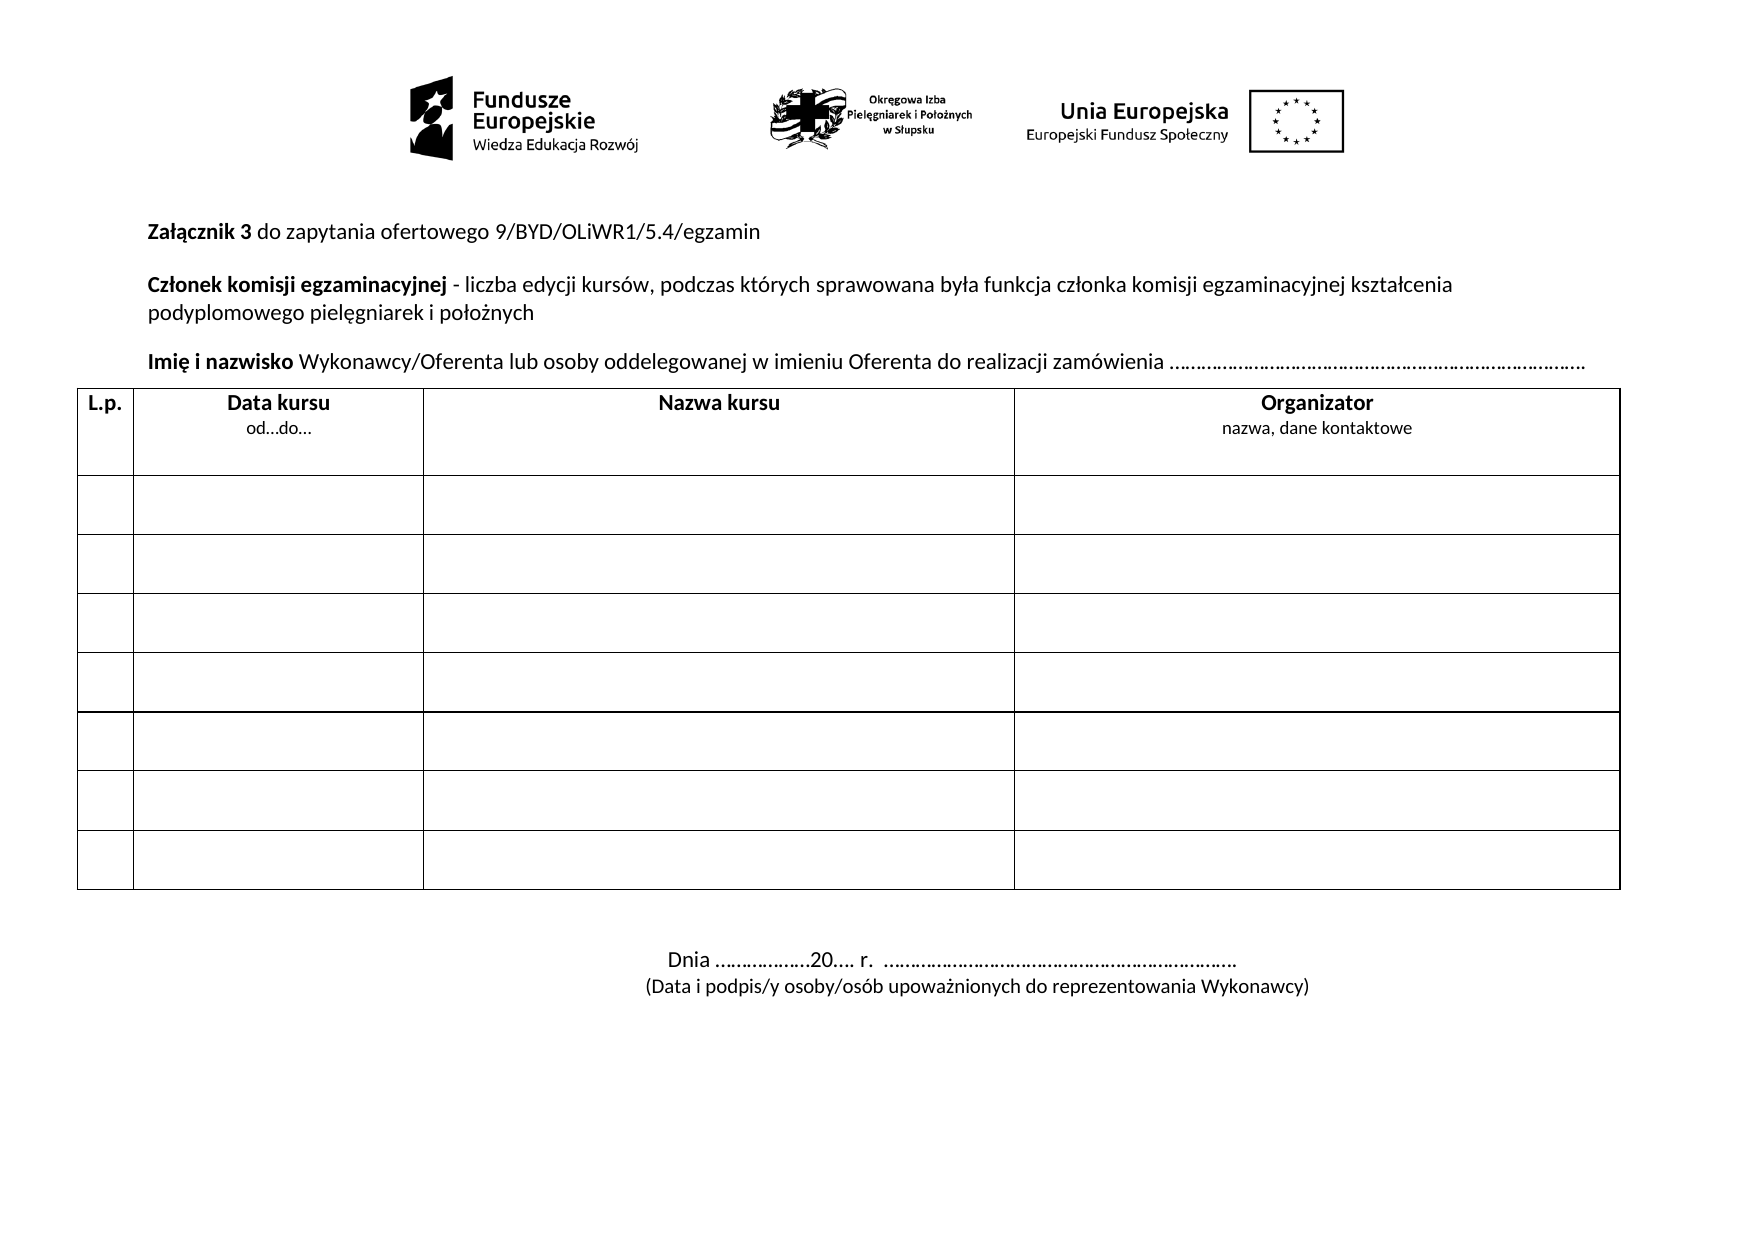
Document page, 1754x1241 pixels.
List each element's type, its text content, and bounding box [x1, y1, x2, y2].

table_cell [78, 535, 133, 593]
table_cell [134, 653, 423, 711]
table_cell [78, 476, 133, 534]
table_cell [424, 653, 1014, 711]
table_cell [134, 594, 423, 652]
text Członek komisji egzaminacyjnej - liczba edycji kursów, podczas których sprawowana była funkcja członka komisji egzaminacyjnej kształcenia podyplomowego pielęgniarek i położnych [148, 270, 1606, 326]
table_cell [1015, 831, 1619, 888]
table_cell [1015, 713, 1619, 770]
table_cell [78, 653, 133, 711]
text Dnia ………………20…. r. …………………………………………………………. [148, 946, 1606, 974]
table_header Organizator nazwa, dane kontaktowe [1015, 389, 1619, 475]
text (Data i podpis/y osoby/osób upoważnionych do reprezentowania Wykonawcy) [148, 974, 1606, 999]
table_header Nazwa kursu [424, 389, 1014, 475]
table_cell [1015, 653, 1619, 711]
table_cell [424, 535, 1014, 593]
table_cell [1015, 535, 1619, 593]
table_cell [424, 831, 1014, 888]
text Imię i nazwisko Wykonawcy/Oferenta lub osoby oddelegowanej w imieniu Oferenta do realizacji zamówienia ……………………………………………………………………. [148, 347, 1606, 375]
table_cell [424, 594, 1014, 652]
table_cell [78, 771, 133, 829]
table_cell [424, 713, 1014, 770]
table_cell [1015, 594, 1619, 652]
table_cell [1015, 771, 1619, 829]
picture [404, 73, 1350, 164]
table_cell [78, 594, 133, 652]
table_cell [134, 771, 423, 829]
table_header L.p. [78, 389, 133, 475]
table_cell [134, 831, 423, 888]
text Załącznik 3 do zapytania ofertowego 9/BYD/OLiWR1/5.4/egzamin [148, 217, 1606, 245]
table_cell [424, 771, 1014, 829]
table_cell [134, 535, 423, 593]
table_header Data kursu od…do… [134, 389, 423, 475]
table_cell [1015, 476, 1619, 534]
table_cell [78, 831, 133, 888]
table_cell [78, 713, 133, 770]
table_cell [424, 476, 1014, 534]
table_cell [134, 476, 423, 534]
table_cell [134, 713, 423, 770]
